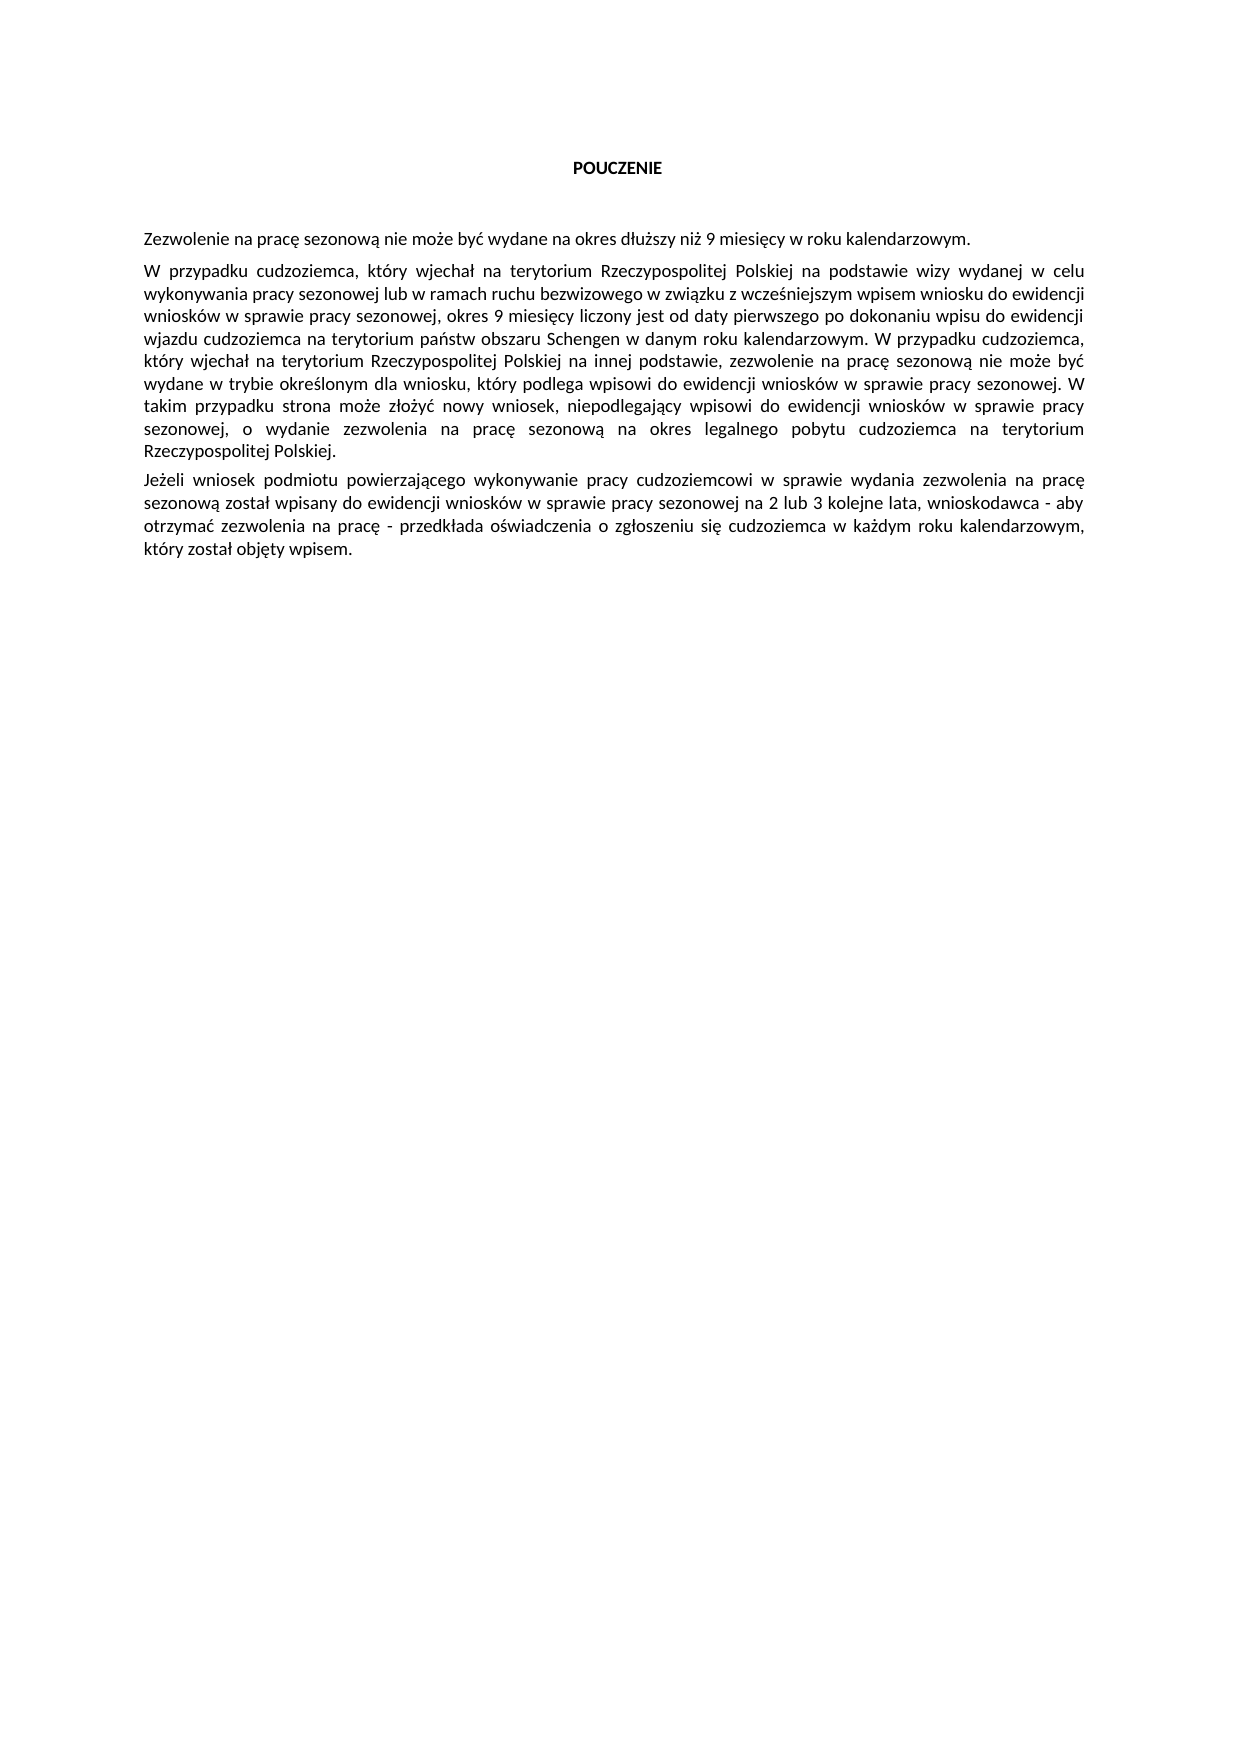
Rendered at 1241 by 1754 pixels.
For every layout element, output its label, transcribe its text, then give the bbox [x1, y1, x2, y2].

text W przypadku cudzoziemca, który wjechał na terytorium Rzeczypospolitej Polskiej na podstawie wizy wydanej w celu wykonywania pracy sezonowej lub w ramach ruchu bezwizowego w związku z wcześniejszym wpisem wniosku do ewidencji wniosków w sprawie pracy sezonowej, okres 9 miesięcy liczony jest od daty pierwszego po dokonaniu wpisu do ewidencji wjazdu cudzoziemca na terytorium państw obszaru Schengen w danym roku kalendarzowym. W przypadku cudzoziemca, który wjechał na terytorium Rzeczypospolitej Polskiej na innej podstawie, zezwolenie na pracę sezonową nie może być wydane w trybie określonym dla wniosku, który podlega wpisowi do ewidencji wniosków w sprawie pracy sezonowej. W takim przypadku strona może złożyć nowy wniosek, niepodlegający wpisowi do ewidencji wniosków w sprawie pracy sezonowej, o wydanie zezwolenia na pracę sezonową na okres legalnego pobytu cudzoziemca na terytorium Rzeczypospolitej Polskiej. [144, 260, 1086, 462]
text Zezwolenie na pracę sezonową nie może być wydane na okres dłuższy niż 9 miesięcy w roku kalendarzowym. [144, 231, 1136, 249]
text POUCZENIE [573, 160, 662, 178]
text Jeżeli wniosek podmiotu powierzającego wykonywanie pracy cudzoziemcowi w sprawie wydania zezwolenia na pracę sezonową został wpisany do ewidencji wniosków w sprawie pracy sezonowej na 2 lub 3 kolejne lata, wnioskodawca - aby otrzymać zezwolenia na pracę - przedkłada oświadczenia o zgłoszeniu się cudzoziemca w każdym roku kalendarzowym, który został objęty wpisem. [144, 468, 1086, 560]
